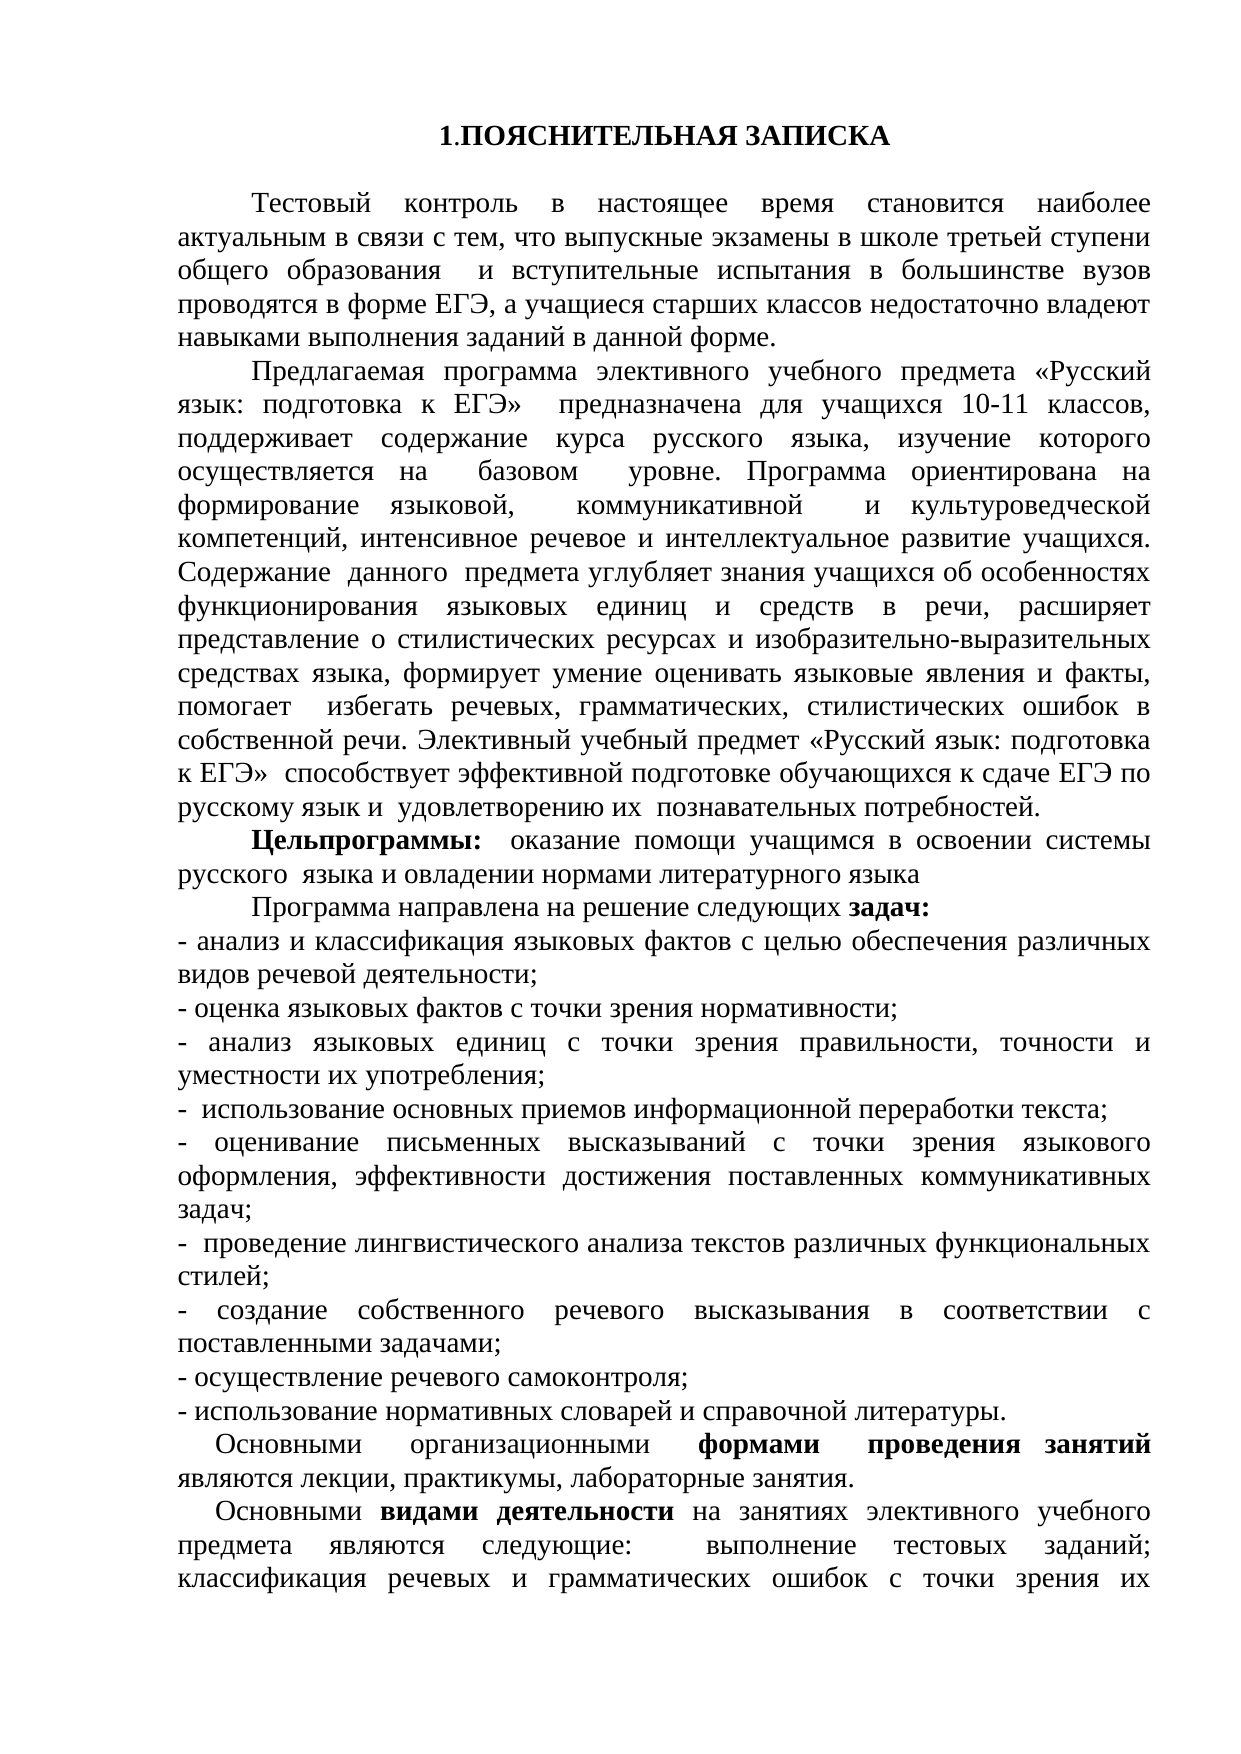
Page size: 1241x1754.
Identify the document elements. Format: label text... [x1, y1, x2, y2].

text - использование нормативных словарей и справочной литературы. [177, 1393, 1152, 1426]
text Предлагаемая программа элективного учебного предмета «Русский язык: подготовка к ЕГЭ» предназначена для учащихся 10-11 классов, поддерживает содержание курса русского языка, изучение которого осуществляется на базовом уровне. Программа ориентирована на формирование языковой, коммуникативной и культуроведческой компетенций, интенсивное речевое и интеллектуальное развитие учащихся. Содержание данного предмета углубляет знания учащихся об особенностях функционирования языковых единиц и средств в речи, расширяет представление о стилистических ресурсах и изобразительно-выразительных средствах языка, формирует умение оценивать языковые явления и факты, помогает избегать речевых, грамматических, стилистических ошибок в собственной речи. Элективный учебный предмет «Русский язык: подготовка к ЕГЭ» способствует эффективной подготовке обучающихся к сдаче ЕГЭ по русскому язык и удовлетворению их познавательных потребностей. [177, 353, 1152, 822]
text - осуществление речевого самоконтроля; [177, 1359, 1152, 1393]
text Цельпрограммы: оказание помощи учащимся в освоении системы русского языка и овладении нормами литературного языка [177, 822, 1152, 889]
text - проведение лингвистического анализа текстов различных функциональных стилей; [177, 1225, 1152, 1292]
text Тестовый контроль в настоящее время становится наиболее актуальным в связи с тем, что выпускные экзамены в школе третьей ступени общего образования и вступительные испытания в большинстве вузов проводятся в форме ЕГЭ, а учащиеся старших классов недостаточно владеют навыками выполнения заданий в данной форме. [177, 185, 1152, 353]
text - анализ и классификация языковых фактов с целью обеспечения различных видов речевой деятельности; [177, 923, 1152, 990]
text - создание собственного речевого высказывания в соответствии с поставленными задачами; [177, 1292, 1152, 1359]
text - оценка языковых фактов с точки зрения нормативности; [177, 990, 1152, 1024]
text 1.ПОЯСНИТЕЛЬНАЯ ЗАПИСКА [177, 118, 1152, 152]
text - анализ языковых единиц с точки зрения правильности, точности и уместности их употребления; [177, 1024, 1152, 1091]
text - использование основных приемов информационной переработки текста; [177, 1091, 1152, 1124]
text - оценивание письменных высказываний с точки зрения языкового оформления, эффективности достижения поставленных коммуникативных задач; [177, 1124, 1152, 1225]
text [177, 1493, 1152, 1594]
text Основными организационными формами проведения занятий являются лекции, практикумы, лабораторные занятия. [177, 1426, 1152, 1493]
text Программа направлена на решение следующих задач: [177, 889, 1152, 923]
